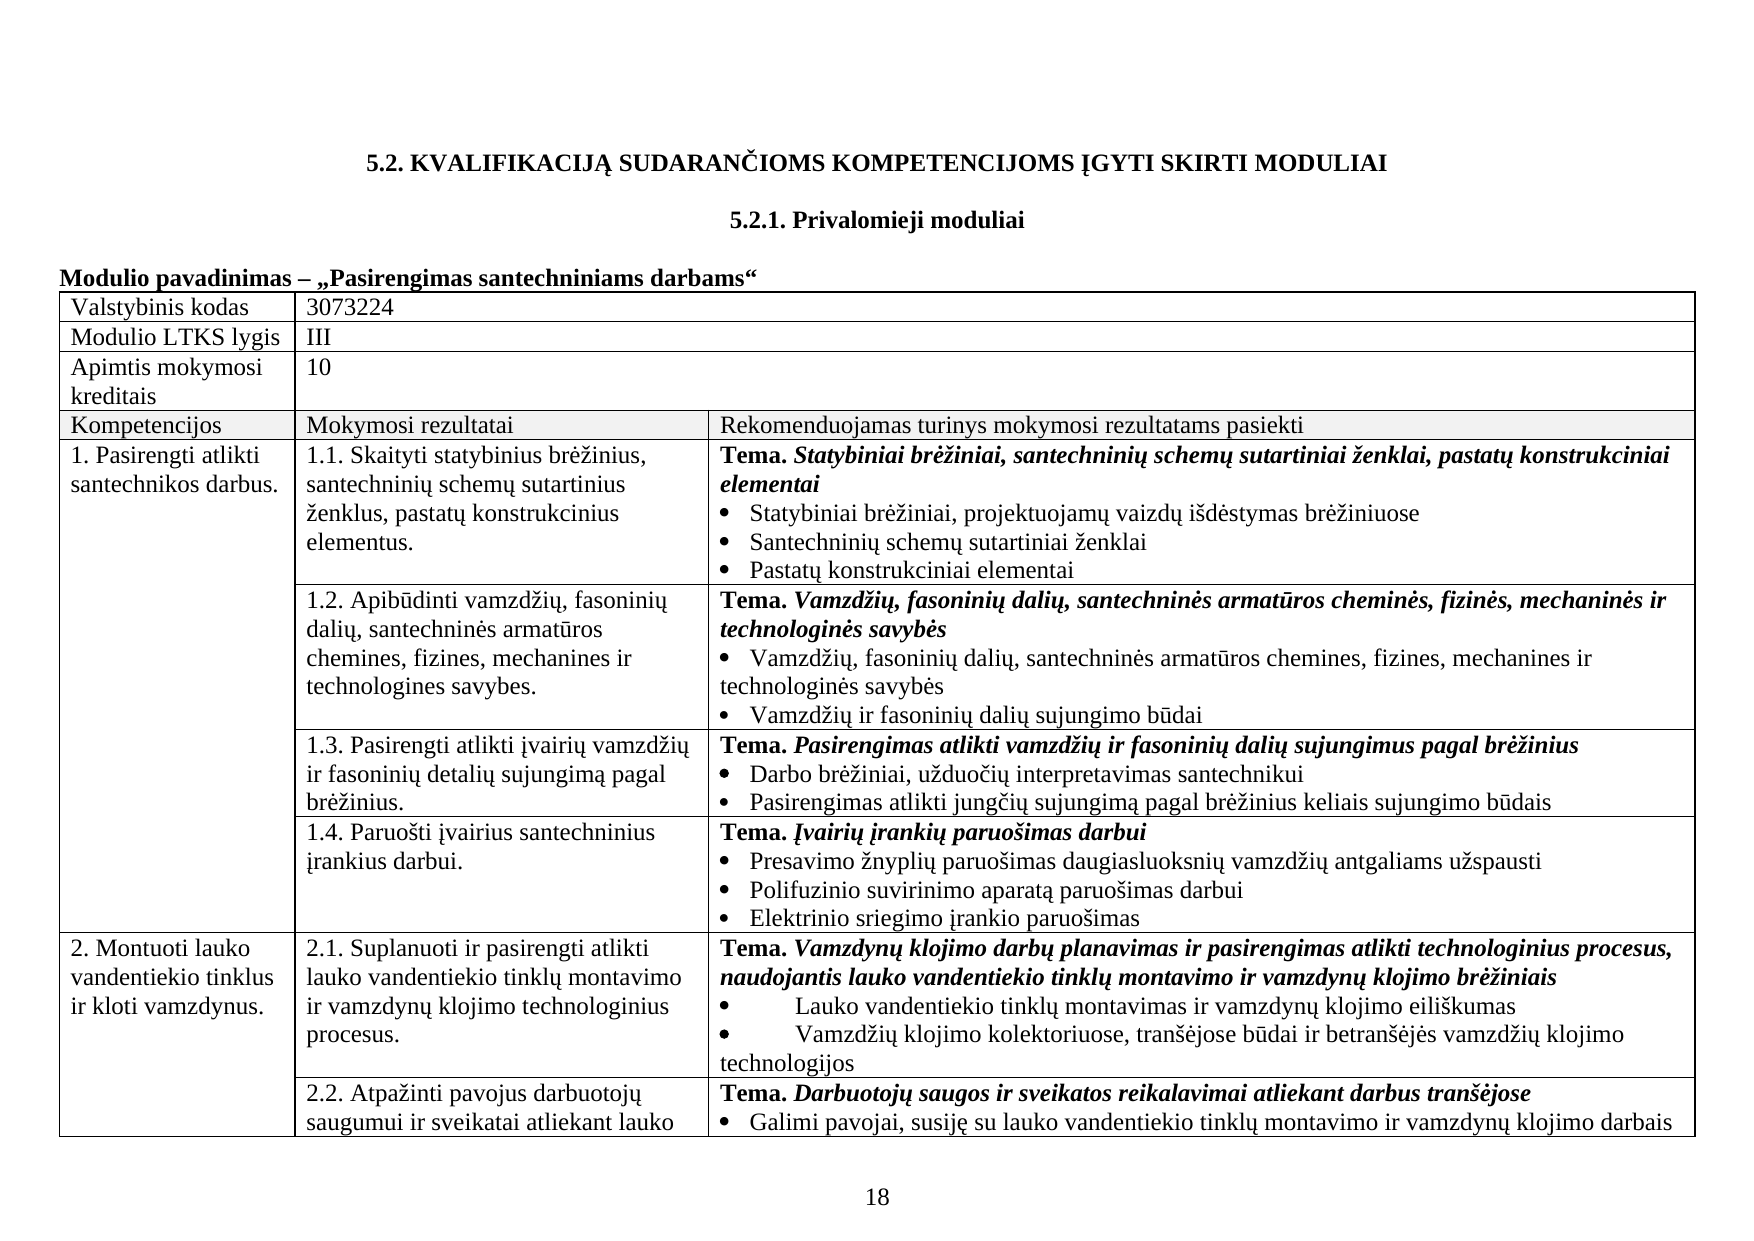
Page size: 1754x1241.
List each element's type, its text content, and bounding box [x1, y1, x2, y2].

text Modulio pavadinimas – „Pasirengimas santechniniams darbams“ [59, 263, 1695, 291]
table_cell Kompetencijos [60, 411, 294, 439]
table_cell Tema. Pasirengimas atlikti vamzdžių ir fasoninių dalių sujungimus pagal brėžinius Darbo brėžiniai, užduočių interpretavimas santechnikui Pasirengimas atlikti jungčių sujungimą pagal brėžinius keliais sujungimo būdais [709, 730, 1694, 816]
table_cell Modulio LTKS lygis [60, 322, 294, 351]
table_cell 1.4. Paruošti įvairius santechninius įrankius darbui. [296, 817, 708, 932]
table_cell III [296, 322, 1694, 351]
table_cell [709, 1078, 1694, 1136]
table_cell 1.2. Apibūdinti vamzdžių, fasoninių dalių, santechninės armatūros chemines, fizines, mechanines ir technologines savybes. [296, 585, 708, 729]
table_cell 1. Pasirengti atlikti santechnikos darbus. [60, 440, 294, 932]
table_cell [296, 1078, 708, 1136]
table_header Valstybinis kodas [60, 293, 294, 321]
table_header 3073224 [296, 293, 1694, 321]
table_cell Tema. Statybiniai brėžiniai, santechninių schemų sutartiniai ženklai, pastatų konstrukciniai elementai Statybiniai brėžiniai, projektuojamų vaizdų išdėstymas brėžiniuose Santechninių schemų sutartiniai ženklai Pastatų konstrukciniai elementai [709, 440, 1694, 584]
table_cell 10 [296, 352, 1694, 409]
table_cell Apimtis mokymosi kreditais [60, 352, 294, 409]
table_cell 1.3. Pasirengti atlikti įvairių vamzdžių ir fasoninių detalių sujungimą pagal brėžinius. [296, 730, 708, 816]
table_cell 2. Montuoti lauko vandentiekio tinklus ir kloti vamzdynus. [60, 933, 294, 1136]
table_cell Tema. Vamzdynų klojimo darbų planavimas ir pasirengimas atlikti technologinius procesus, naudojantis lauko vandentiekio tinklų montavimo ir vamzdynų klojimo brėžiniais Lauko vandentiekio tinklų montavimas ir vamzdynų klojimo eiliškumas Vamzdžių klojimo kolektoriuose, tranšėjose būdai ir betranšėjės vamzdžių klojimo technologijos [709, 933, 1694, 1077]
table_cell Mokymosi rezultatai [296, 411, 708, 439]
text 5.2.1. Privalomieji moduliai [59, 205, 1695, 234]
table_cell 1.1. Skaityti statybinius brėžinius, santechninių schemų sutartinius ženklus, pastatų konstrukcinius elementus. [296, 440, 708, 584]
table_cell Tema. Įvairių įrankių paruošimas darbui Presavimo žnyplių paruošimas daugiasluoksnių vamzdžių antgaliams užspausti Polifuzinio suvirinimo aparatą paruošimas darbui Elektrinio sriegimo įrankio paruošimas [709, 817, 1694, 932]
table_cell 2.1. Suplanuoti ir pasirengti atlikti lauko vandentiekio tinklų montavimo ir vamzdynų klojimo technologinius procesus. [296, 933, 708, 1077]
table_cell Tema. Vamzdžių, fasoninių dalių, santechninės armatūros cheminės, fizinės, mechaninės ir technologinės savybės Vamzdžių, fasoninių dalių, santechninės armatūros chemines, fizines, mechanines ir technologinės savybės Vamzdžių ir fasoninių dalių sujungimo būdai [709, 585, 1694, 729]
table_cell Rekomenduojamas turinys mokymosi rezultatams pasiekti [709, 411, 1694, 439]
text 5.2. KVALIFIKACIJĄ SUDARANČIOMS KOMPETENCIJOMS ĮGYTI SKIRTI MODULIAI [59, 148, 1695, 176]
